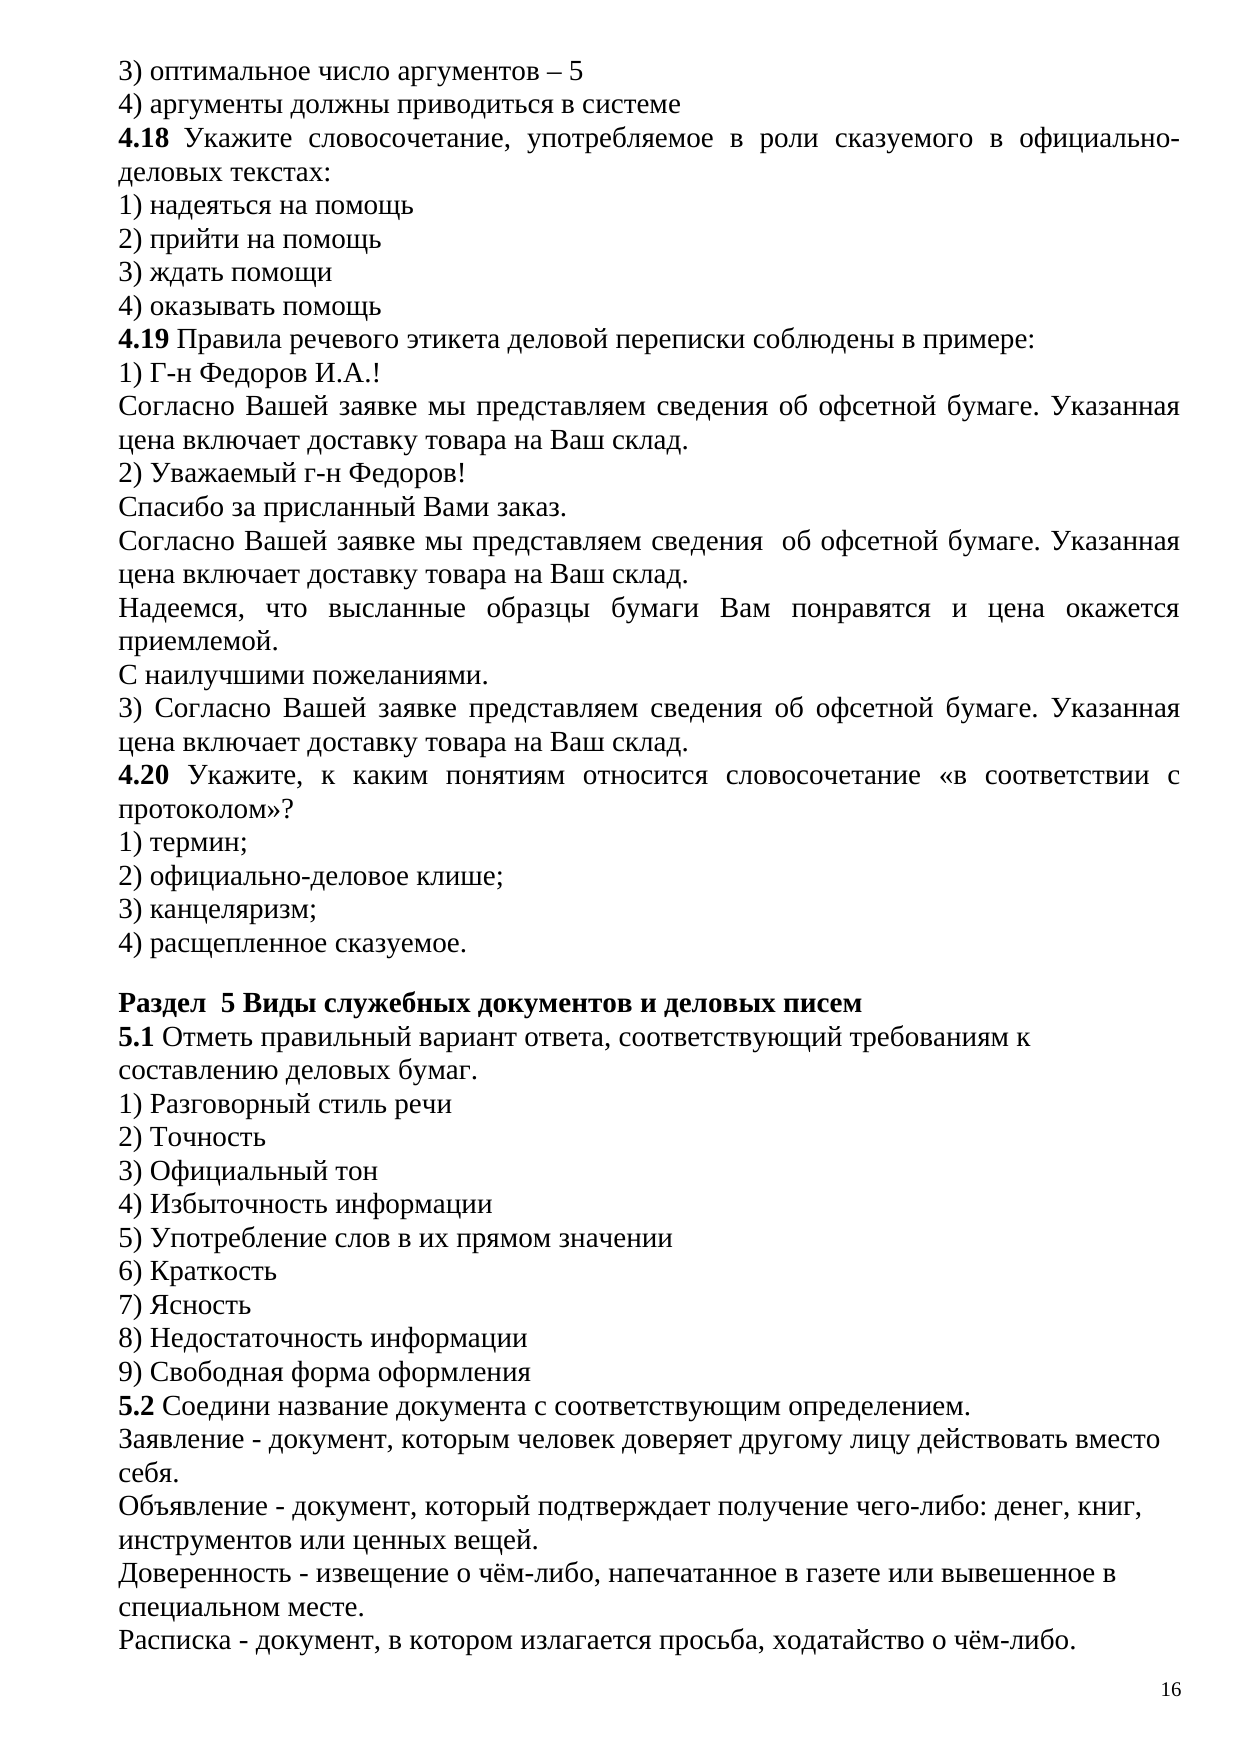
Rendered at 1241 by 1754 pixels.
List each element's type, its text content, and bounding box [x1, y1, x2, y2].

text 3) ждать помощи [118, 254, 1181, 288]
text Заявление - документ, которым человек доверяет другому лицу действовать вместо себя. [118, 1421, 1181, 1488]
text 6) Краткость [118, 1253, 1181, 1287]
text 2) прийти на помощь [118, 221, 1181, 254]
text 2) официально-деловое клише; [118, 858, 1181, 892]
text 9) Свободная форма оформления [118, 1354, 1181, 1388]
text 3) оптимальное число аргументов – 5 [118, 53, 1181, 87]
text Объявление - документ, который подтверждает получение чего-либо: денег, книг, инструментов или ценных вещей. [118, 1488, 1181, 1555]
text С наилучшими пожеланиями. [118, 657, 1181, 690]
text 4) расщепленное сказуемое. [118, 925, 1181, 959]
text 4) Избыточность информации [118, 1186, 1181, 1220]
text Доверенность - извещение о чём-либо, напечатанное в газете или вывешенное в специальном месте. [118, 1555, 1181, 1622]
text 3) канцеляризм; [118, 892, 1181, 925]
text 5.1 Отметь правильный вариант ответа, соответствующий требованиям к составлению деловых бумаг. [118, 1019, 1181, 1086]
text 5) Употребление слов в их прямом значении [118, 1220, 1181, 1253]
text Согласно Вашей заявке мы представляем сведения об офсетной бумаге. Указанная цена включает доставку товара на Ваш склад. [118, 388, 1181, 456]
text Спасибо за присланный Вами заказ. [118, 489, 1181, 523]
text 4.20 Укажите, к каким понятиям относится словосочетание «в соответствии с протоколом»? [118, 757, 1181, 824]
text Надеемся, что высланные образцы бумаги Вам понравятся и цена окажется приемлемой. [118, 590, 1181, 657]
text 3) Официальный тон [118, 1153, 1181, 1186]
text 1) надеяться на помощь [118, 187, 1181, 221]
text Согласно Вашей заявке мы представляем сведения об офсетной бумаге. Указанная цена включает доставку товара на Ваш склад. [118, 523, 1181, 590]
text 2) Уважаемый г-н Федоров! [118, 456, 1181, 489]
text 4) аргументы должны приводиться в системе [118, 87, 1181, 120]
text 7) Ясность [118, 1287, 1181, 1321]
text 3) Согласно Вашей заявке представляем сведения об офсетной бумаге. Указанная цена включает доставку товара на Ваш склад. [118, 690, 1181, 757]
text 2) Точность [118, 1119, 1181, 1153]
text 8) Недостаточность информации [118, 1321, 1181, 1354]
text 4.19 Правила речевого этикета деловой переписки соблюдены в примере: [118, 321, 1181, 355]
text 1) Г-н Федоров И.А.! [118, 355, 1181, 388]
text Раздел 5 Виды служебных документов и деловых писем [118, 985, 1181, 1019]
text 4.18 Укажите словосочетание, употребляемое в роли сказуемого в официально-деловых текстах: [118, 120, 1181, 187]
text Расписка - документ, в котором излагается просьба, ходатайство о чём-либо. [118, 1622, 1181, 1656]
text 4) оказывать помощь [118, 288, 1181, 321]
text 1) Разговорный стиль речи [118, 1086, 1181, 1119]
text 5.2 Соедини название документа с соответствующим определением. [118, 1388, 1181, 1421]
text 1) термин; [118, 824, 1181, 858]
